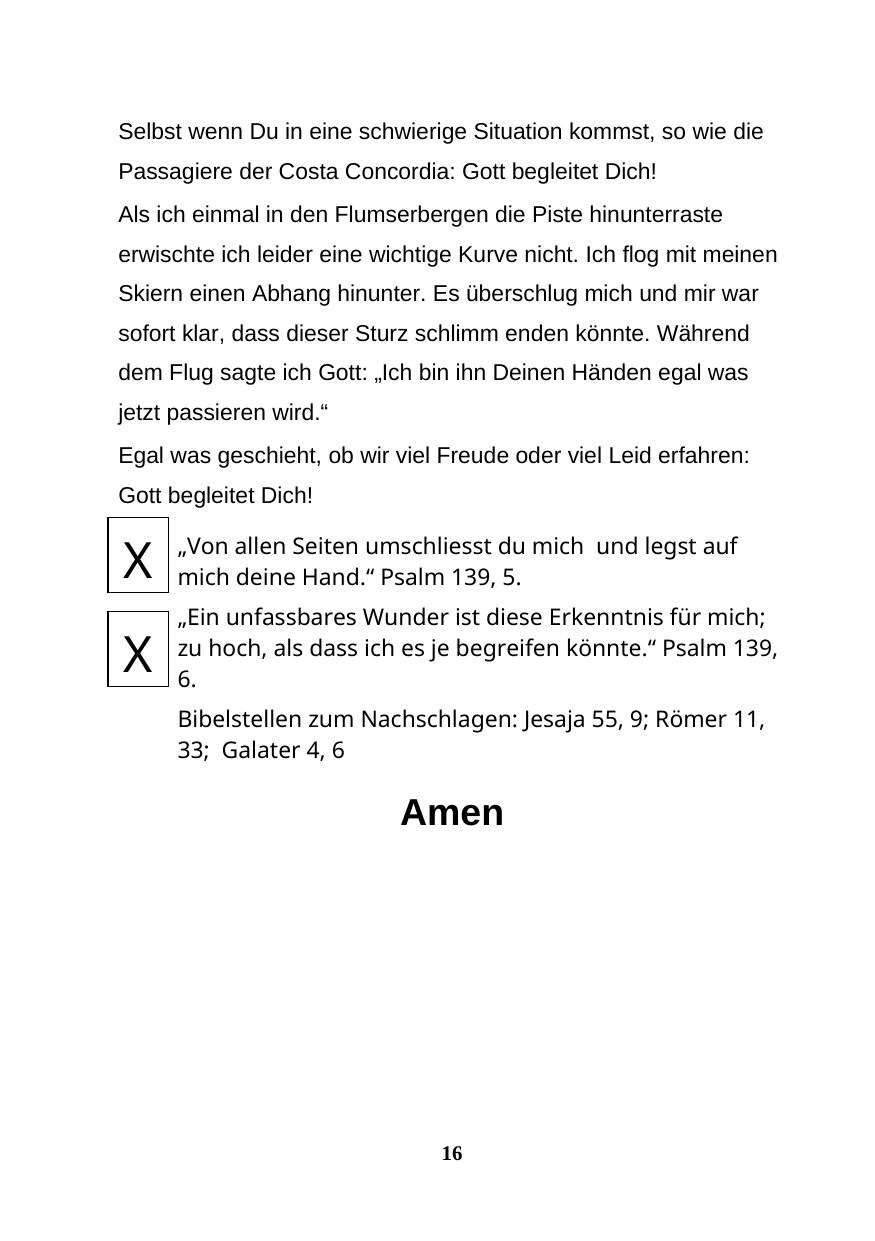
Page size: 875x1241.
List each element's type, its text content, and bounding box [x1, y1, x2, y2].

text „Von allen Seiten umschliesst du mich und legst auf mich deine Hand.“ Psalm 139, 5. [177, 529, 785, 592]
list Als ich einmal in den Flumserbergen die Piste hinunterraste erwischte ich leider eine wichtige Kurve nicht. Ich flog mit meinen Skiern einen Abhang hinunter. Es überschlug mich und mir war sofort klar, dass dieser Sturz schlimm enden könnte. Während dem Flug sagte ich Gott: „Ich bin ihn Deinen Händen egal was jetzt passieren wird.“ [118, 201, 785, 425]
text Amen [118, 790, 785, 833]
list Egal was geschieht, ob wir viel Freude oder viel Leid erfahren: Gott begleitet Dich! [118, 442, 785, 508]
list Selbst wenn Du in eine schwierige Situation kommst, so wie die Passagiere der Costa Concordia: Gott begleitet Dich! [118, 118, 785, 184]
text Bibelstellen zum Nachschlagen: Jesaja 55, 9; Römer 11, 33; Galater 4, 6 [177, 702, 785, 765]
text „Ein unfassbares Wunder ist diese Erkenntnis für mich; zu hoch, als dass ich es je begreifen könnte.“ Psalm 139, 6. [177, 600, 785, 694]
